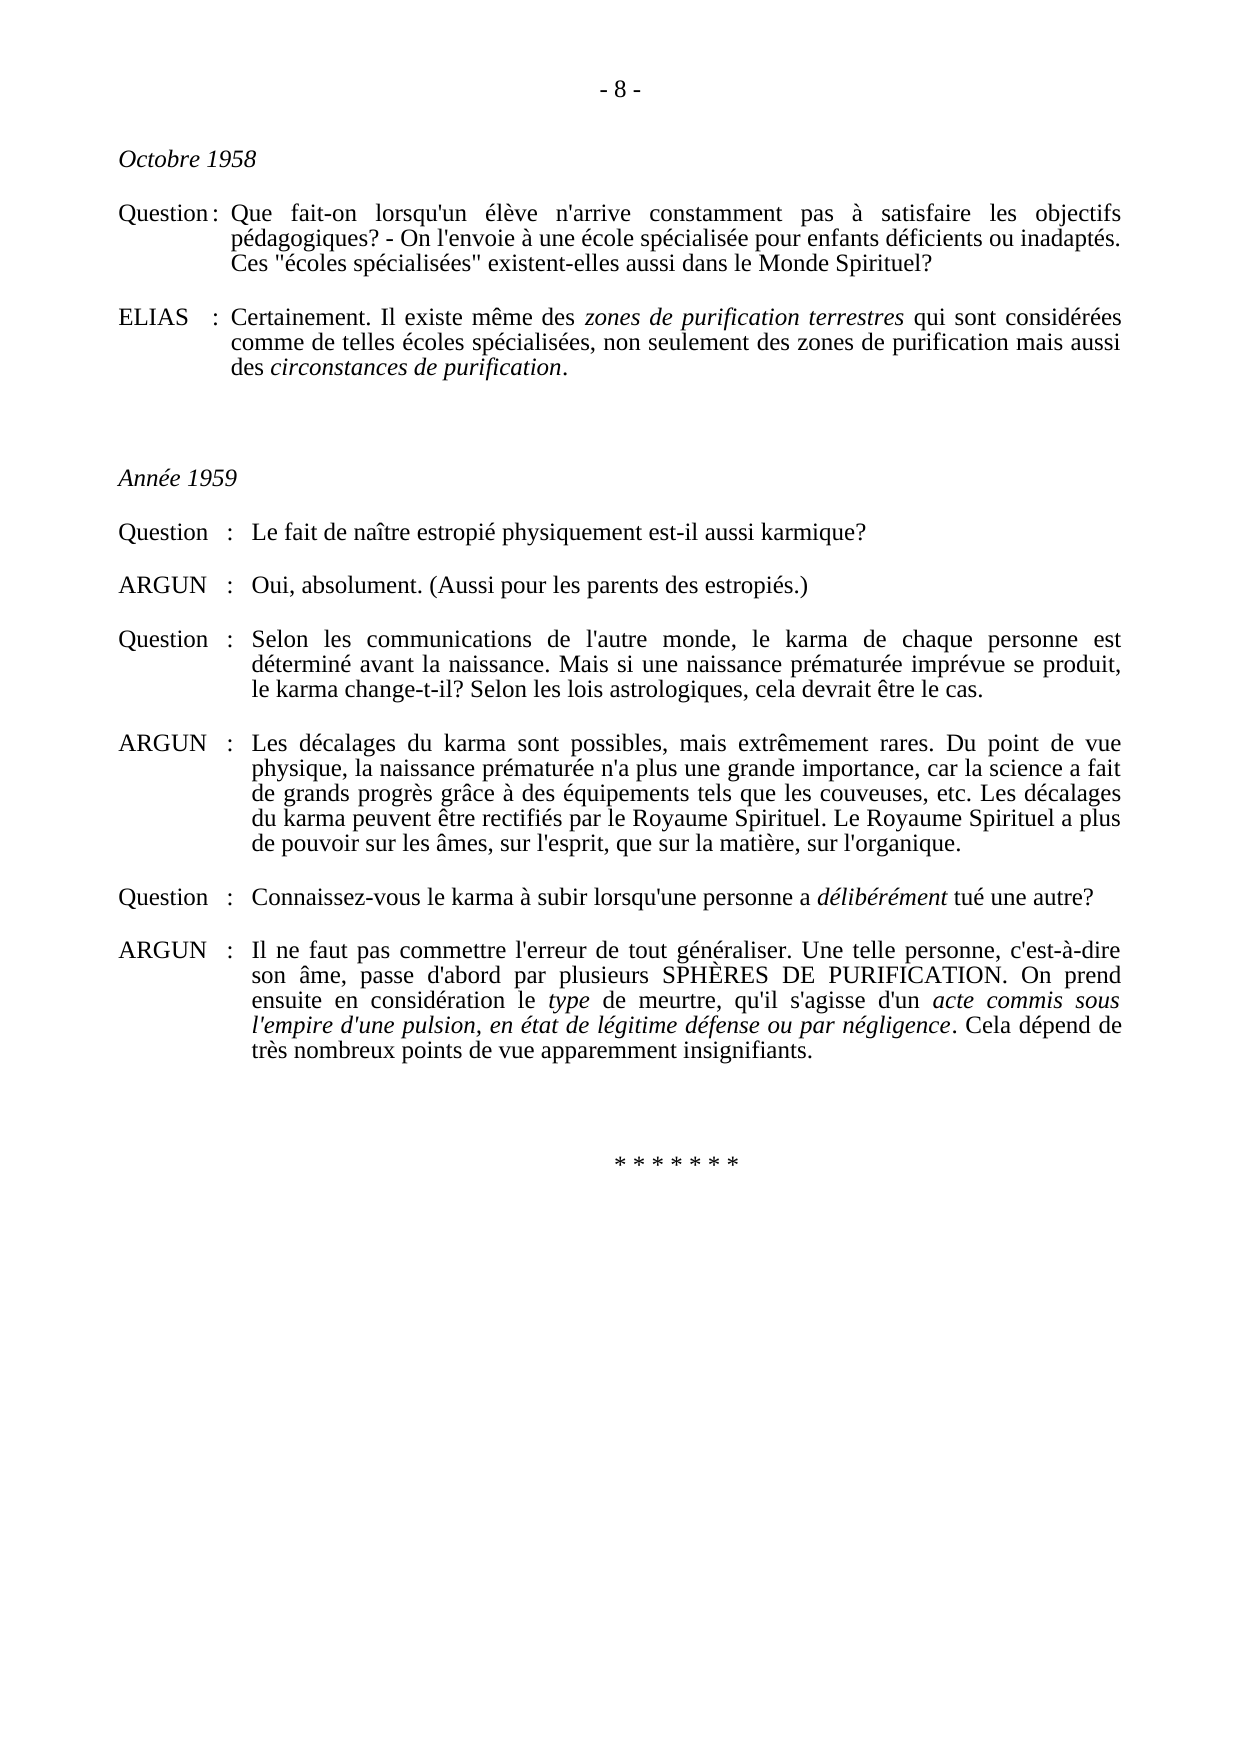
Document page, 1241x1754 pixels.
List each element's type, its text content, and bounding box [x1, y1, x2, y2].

text Octobre 1958 [118, 148, 1122, 173]
text ELIAS : Certainement. Il existe même des zones de purification terrestres qui sont considérées comme de telles écoles spécialisées, non seulement des zones de purification mais aussi des circonstances de purification. [118, 305, 1122, 380]
text Question : Le fait de naître estropié physiquement est-il aussi karmique? [118, 520, 1122, 545]
text ARGUN : Oui, absolument. (Aussi pour les parents des estropiés.) [118, 574, 1122, 599]
text ARGUN : Il ne faut pas commettre l'erreur de tout généraliser. Une telle personne, c'est-à-dire son âme, passe d'abord par plusieurs SPHÈRES DE PURIFICATION. On prend ensuite en considération le type de meurtre, qu'il s'agisse d'un acte commis sous l'empire d'une pulsion, en état de légitime défense ou par négligence. Cela dépend de très nombreux points de vue apparemment insignifiants. [118, 939, 1122, 1064]
text Année 1959 [118, 466, 1122, 491]
text Question : Selon les communications de l'autre monde, le karma de chaque personne est déterminé avant la naissance. Mais si une naissance prématurée imprévue se produit, le karma change-t-il? Selon les lois astrologiques, cela devrait être le cas. [118, 628, 1122, 703]
text ARGUN : Les décalages du karma sont possibles, mais extrêmement rares. Du point de vue physique, la naissance prématurée n'a plus une grande importance, car la science a fait de grands progrès grâce à des équipements tels que les couveuses, etc. Les décalages du karma peuvent être rectifiés par le Royaume Spirituel. Le Royaume Spirituel a plus de pouvoir sur les âmes, sur l'esprit, que sur la matière, sur l'organique. [118, 731, 1122, 856]
text * * * * * * * [231, 1150, 1122, 1179]
text Question : Que fait-on lorsqu'un élève n'arrive constamment pas à satisfaire les objectifs pédagogiques? - On l'envoie à une école spécialisée pour enfants déficients ou inadaptés. Ces "écoles spécialisées" existent-elles aussi dans le Monde Spirituel? [118, 201, 1122, 276]
text Question : Connaissez-vous le karma à subir lorsqu'une personne a délibérément tué une autre? [118, 885, 1122, 910]
